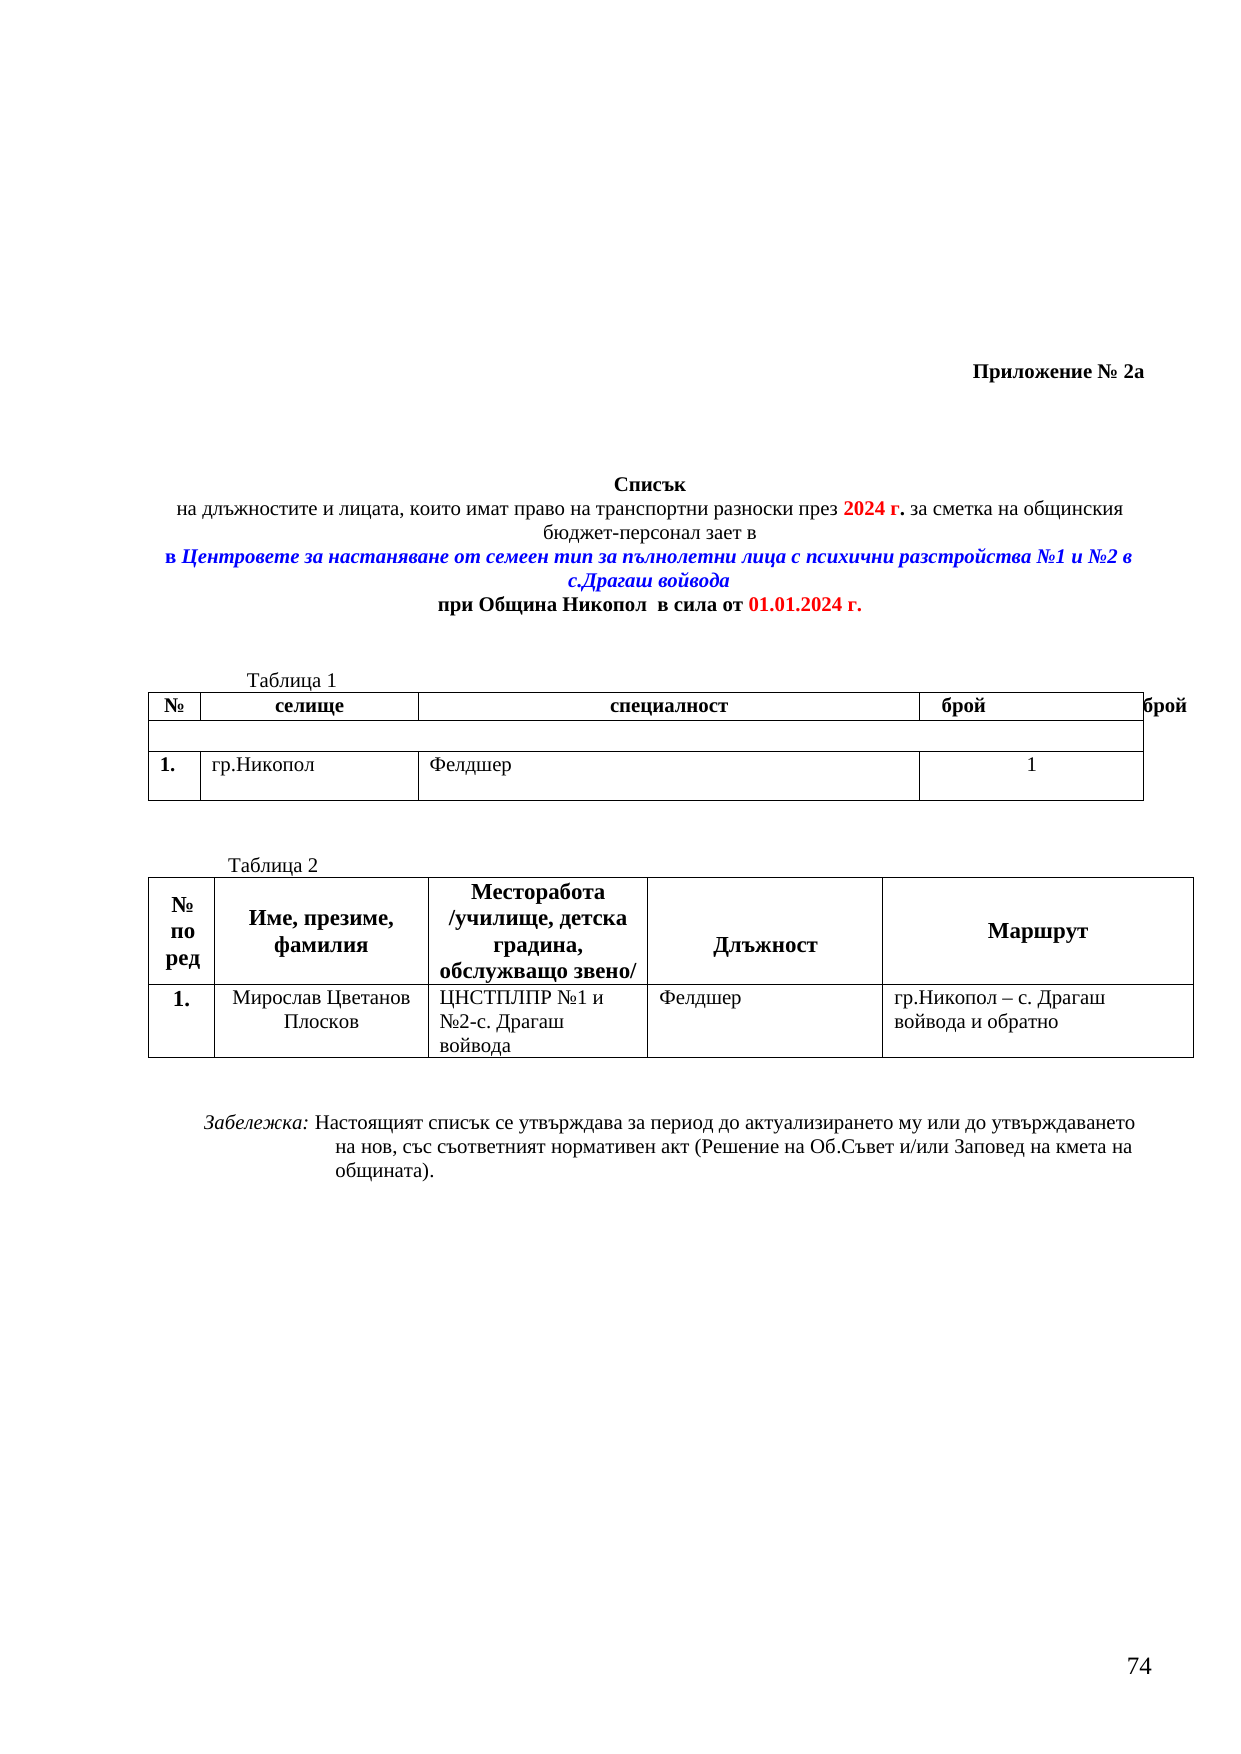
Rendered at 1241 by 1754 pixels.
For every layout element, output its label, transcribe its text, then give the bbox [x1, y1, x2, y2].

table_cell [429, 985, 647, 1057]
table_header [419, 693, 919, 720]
text Таблица 2 [148, 853, 1152, 877]
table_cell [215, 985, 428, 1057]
text Таблица 1 [148, 668, 1152, 692]
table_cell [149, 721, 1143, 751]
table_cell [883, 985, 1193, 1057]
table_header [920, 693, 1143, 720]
text при Община Никопол в сила от 01.01.2024 г. [148, 592, 1152, 616]
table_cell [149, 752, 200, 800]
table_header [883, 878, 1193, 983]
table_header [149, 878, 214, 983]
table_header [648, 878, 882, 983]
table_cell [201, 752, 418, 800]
text в Центровете за настаняване от семеен тип за пълнолетни лица с психични разстройства №1 и №2 в с.Драгаш войвода [148, 544, 1152, 592]
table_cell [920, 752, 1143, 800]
text Забележка: Настоящият списък се утвърждава за период до актуализирането му или до утвърждаването на нов, със съответният нормативен акт (Решение на Об.Съвет и/или Заповед на кмета на общината). [204, 1110, 1152, 1182]
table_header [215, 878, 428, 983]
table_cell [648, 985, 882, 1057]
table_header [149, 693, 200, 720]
text Списък [148, 472, 1152, 496]
text Приложение № 2а [898, 359, 1152, 383]
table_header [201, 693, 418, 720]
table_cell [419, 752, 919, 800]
text на длъжностите и лицата, които имат право на транспортни разноски през 2024 г. за сметка на общинския бюджет-персонал зает в [148, 496, 1152, 544]
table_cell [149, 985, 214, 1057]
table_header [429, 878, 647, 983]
